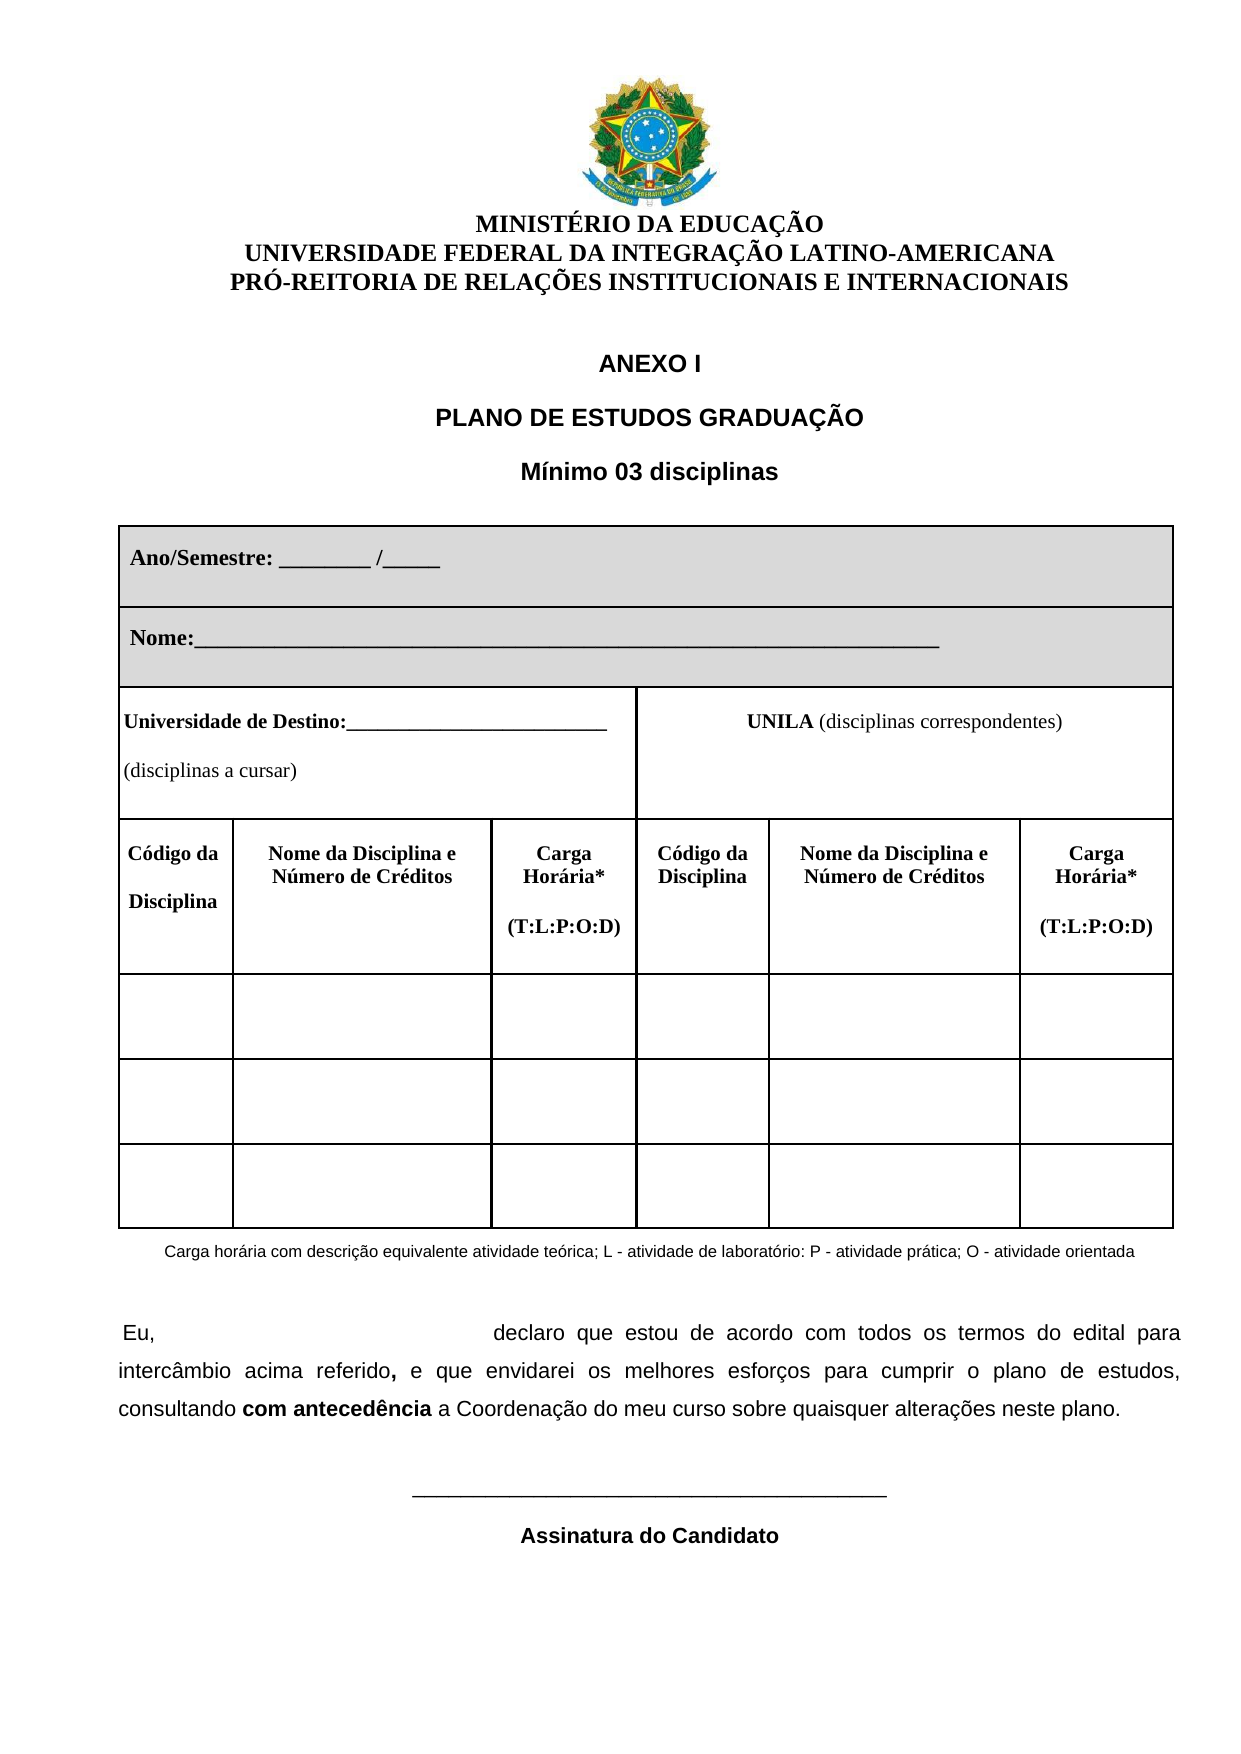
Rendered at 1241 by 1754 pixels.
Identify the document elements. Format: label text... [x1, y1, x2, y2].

table_cell [234, 1060, 490, 1142]
table_cell [638, 1145, 768, 1227]
table_cell [120, 975, 232, 1058]
table_cell [1021, 1145, 1172, 1227]
table_cell Carga Horária* (T:L:P:O:D) [1021, 820, 1172, 973]
table_cell [234, 1145, 490, 1227]
table_cell Nome da Disciplina e Número de Créditos [234, 820, 490, 973]
table_cell [120, 1060, 232, 1142]
table_cell [493, 975, 635, 1058]
table_cell Universidade de Destino:_________________________ (disciplinas a cursar) [120, 688, 635, 817]
table_cell [638, 975, 768, 1058]
table_cell UNILA (disciplinas correspondentes) [638, 688, 1172, 817]
table_cell [234, 975, 490, 1058]
table_cell Código da Disciplina [638, 820, 768, 973]
table_cell [770, 1060, 1019, 1142]
text Carga horária com descrição equivalente atividade teórica; L - atividade de laboratório: P - atividade prática; O - atividade orientada [60, 1242, 1239, 1261]
table_cell [770, 975, 1019, 1058]
table_cell [1021, 1060, 1172, 1142]
text Assinatura do Candidato [118, 1523, 1181, 1549]
text PLANO DE ESTUDOS GRADUAÇÃO [118, 403, 1181, 432]
text _______________________________________ [118, 1473, 1181, 1498]
table_cell Nome:_________________________________________________________________ [120, 608, 1172, 686]
table_cell [493, 1060, 635, 1142]
picture [577, 75, 722, 210]
table_cell [120, 1145, 232, 1227]
table_cell Nome da Disciplina e Número de Créditos [770, 820, 1019, 973]
table_cell [493, 1145, 635, 1227]
table_cell [770, 1145, 1019, 1227]
text ANEXO I [118, 349, 1181, 378]
table_cell [1021, 975, 1172, 1058]
table_cell [638, 1060, 768, 1142]
text Mínimo 03 disciplinas [118, 457, 1181, 486]
table_cell Carga Horária* (T:L:P:O:D) [493, 820, 635, 973]
table_cell Código da Disciplina [120, 820, 232, 973]
table_header Ano/Semestre: ________ /_____ [120, 527, 1172, 606]
text Eu, declaro que estou de acordo com todos os termos do edital para intercâmbio acima referido, e que envidarei os melhores esforços para cumprir o plano de estudos, consultando com antecedência a Coordenação do meu curso sobre quaisquer alterações neste plano. [118, 1320, 1181, 1421]
